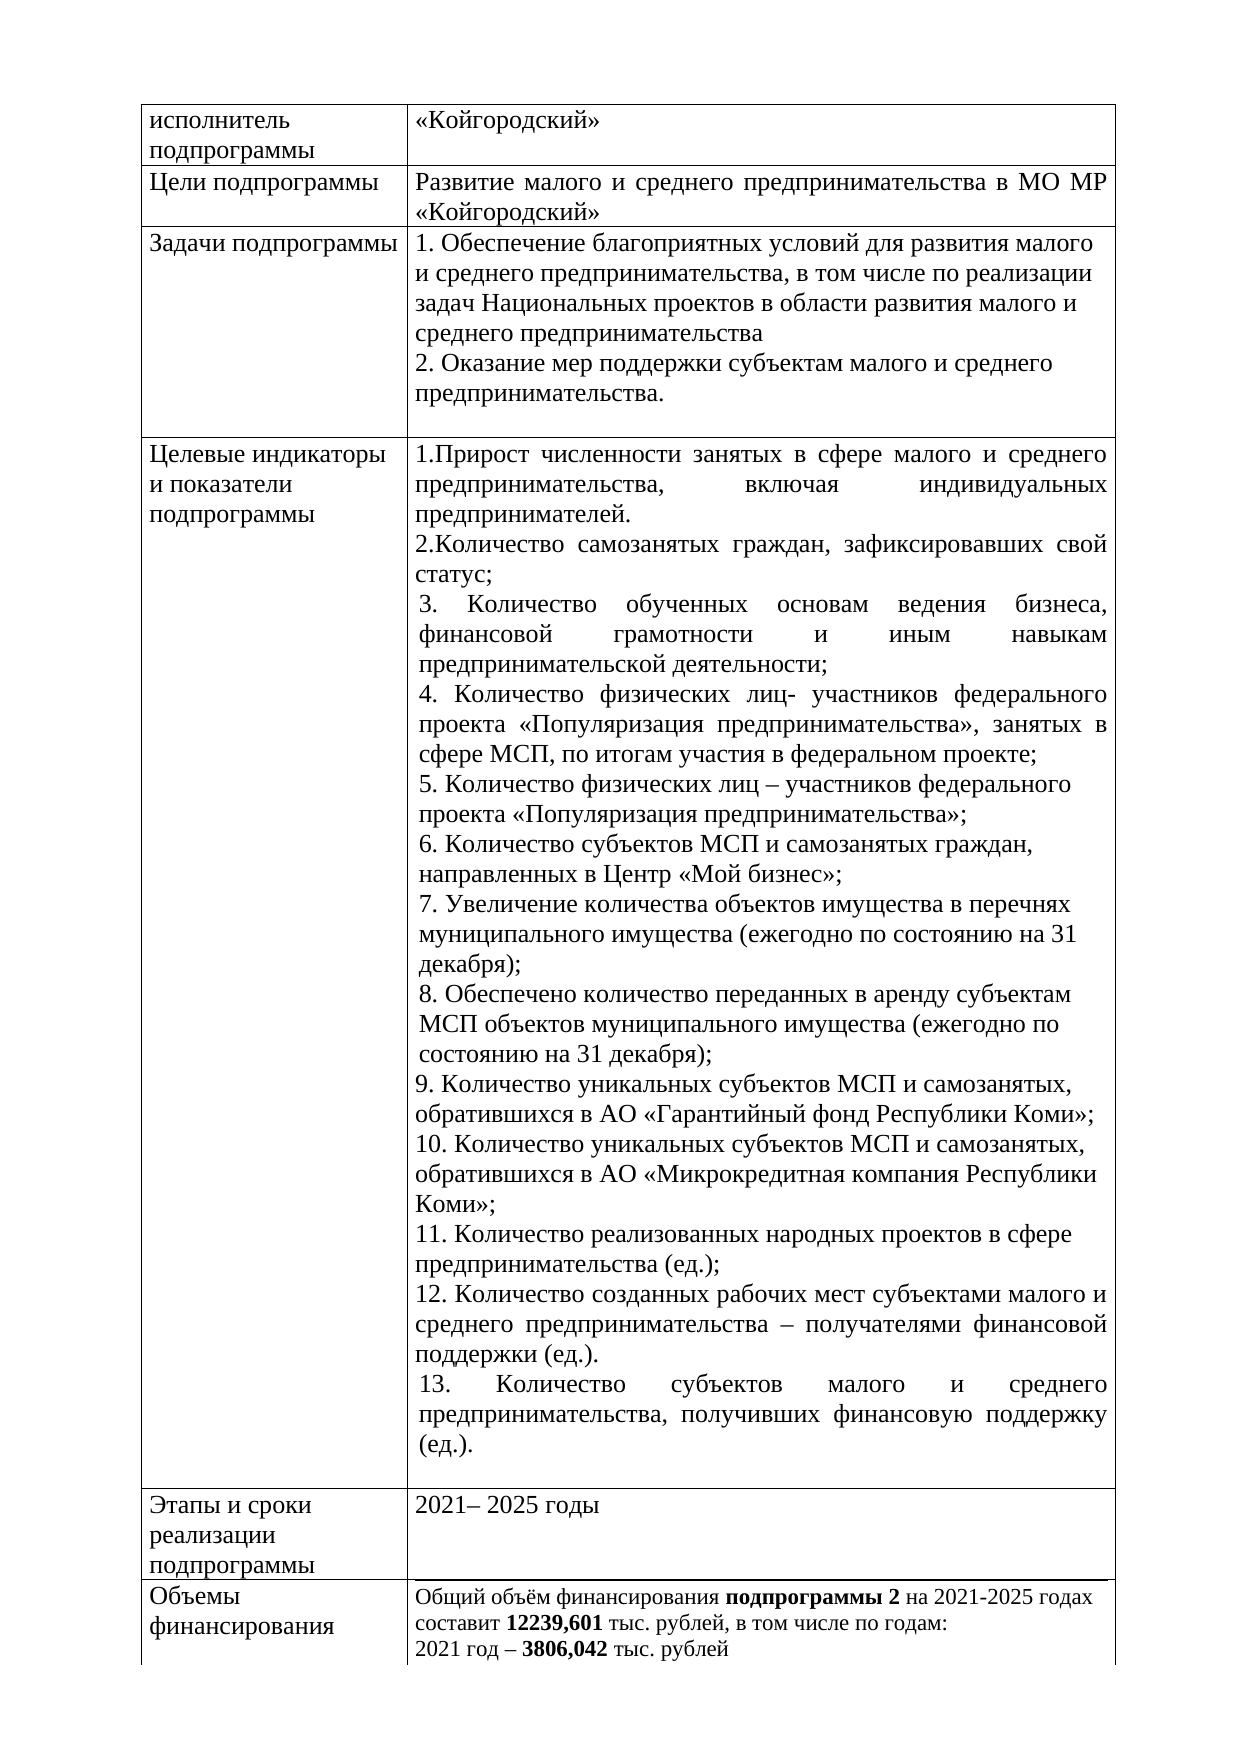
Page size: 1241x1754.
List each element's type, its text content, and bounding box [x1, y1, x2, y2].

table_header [408, 105, 1115, 164]
table_cell Задачи подпрограммы [142, 227, 407, 437]
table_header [142, 105, 407, 164]
table_cell Цели подпрограммы [142, 166, 407, 226]
table_cell 2021– 2025 годы [408, 1489, 1115, 1579]
table_cell Развитие малого и среднего предпринимательства в МО МР «Койгородский» [408, 166, 1115, 226]
table_cell Целевые индикаторы и показатели подпрограммы [142, 438, 407, 1488]
table_cell 1. Обеспечение благоприятных условий для развития малого и среднего предпринимательства, в том числе по реализации задач Национальных проектов в области развития малого и среднего предпринимательства 2. Оказание мер поддержки субъектам малого и среднего предпринимательства. [408, 227, 1115, 437]
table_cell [142, 1580, 407, 1665]
table_cell 1.Прирост численности занятых в сфере малого и среднего предпринимательства, включая индивидуальных предпринимателей. 2.Количество самозанятых граждан, зафиксировавших свой статус; 3. Количество обученных основам ведения бизнеса, финансовой грамотности и иным навыкам предпринимательской деятельности; 4. Количество физических лиц- участников федерального проекта «Популяризация предпринимательства», занятых в сфере МСП, по итогам участия в федеральном проекте; 5. Количество физических лиц – участников федерального проекта «Популяризация предпринимательства»; 6. Количество субъектов МСП и самозанятых граждан, направленных в Центр «Мой бизнес»; 7. Увеличение количества объектов имущества в перечнях муниципального имущества (ежегодно по состоянию на 31 декабря); 8. Обеспечено количество переданных в аренду субъектам МСП объектов муниципального имущества (ежегодно по состоянию на 31 декабря); 9. Количество уникальных субъектов МСП и самозанятых, обратившихся в АО «Гарантийный фонд Республики Коми»; 10. Количество уникальных субъектов МСП и самозанятых, обратившихся в АО «Микрокредитная компания Республики Коми»; 11. Количество реализованных народных проектов в сфере предпринимательства (ед.); 12. Количество созданных рабочих мест субъектами малого и среднего предпринимательства – получателями финансовой поддержки (ед.). 13. Количество субъектов малого и среднего предпринимательства, получивших финансовую поддержку (ед.). [408, 438, 1115, 1488]
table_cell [408, 1580, 1115, 1665]
table_cell Этапы и сроки реализации подпрограммы [142, 1489, 407, 1579]
